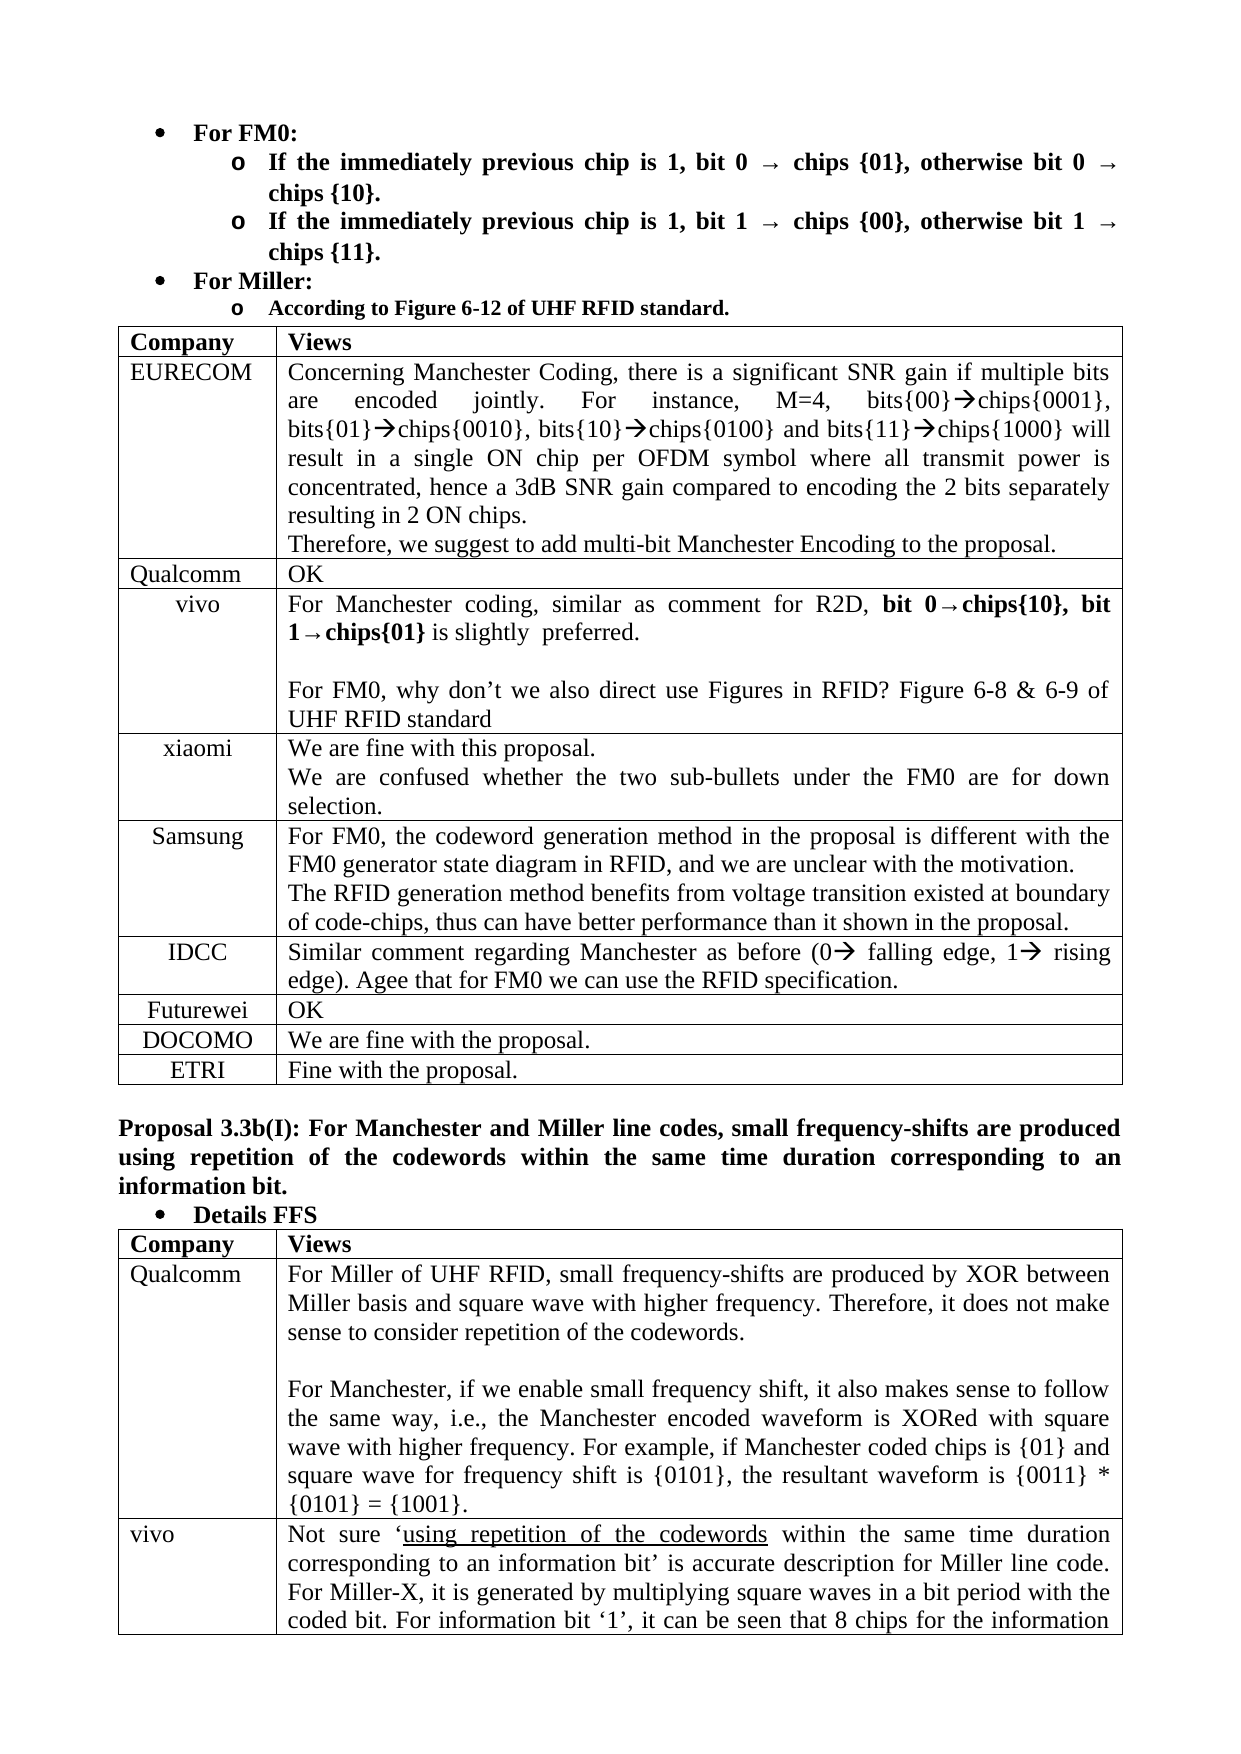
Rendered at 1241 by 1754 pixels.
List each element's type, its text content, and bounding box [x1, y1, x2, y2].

list If the immediately previous chip is 1, bit 0 → chips {01}, otherwise bit 0 → chips {10}. [231, 147, 1122, 206]
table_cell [277, 1519, 1122, 1634]
table_cell Qualcomm [119, 559, 276, 588]
table_cell Concerning Manchester Coding, there is a significant SNR gain if multiple bits are encoded jointly. For instance, M=4, bits{00}chips{0001}, bits{01}chips{0010}, bits{10}chips{0100} and bits{11}chips{1000} will result in a single ON chip per OFDM symbol where all transmit power is concentrated, hence a 3dB SNR gain compared to encoding the 2 bits separately resulting in 2 ON chips. Therefore, we suggest to add multi-bit Manchester Encoding to the proposal. [277, 357, 1122, 558]
table_header Company [119, 1230, 276, 1258]
text Proposal 3.3b(I): For Manchester and Miller line codes, small frequency-shifts are produced using repetition of the codewords within the same time duration corresponding to an information bit. [118, 1113, 1122, 1200]
table_cell vivo [119, 589, 276, 732]
table_cell IDCC [119, 937, 276, 994]
table_cell OK [277, 995, 1122, 1024]
table_cell Futurewei [119, 995, 276, 1024]
table_cell xiaomi [119, 734, 276, 820]
table_cell Similar comment regarding Manchester as before (0 falling edge, 1 rising edge). Agee that for FM0 we can use the RFID specification. [277, 937, 1122, 994]
table_cell OK [277, 559, 1122, 588]
table_cell For Manchester coding, similar as comment for R2D, bit 0→chips{10}, bit 1→chips{01} is slightly preferred. For FM0, why don’t we also direct use Figures in RFID? Figure 6-8 & 6-9 of UHF RFID standard [277, 589, 1122, 732]
list According to Figure 6-12 of UHF RFID standard. [231, 295, 1122, 322]
table_cell ETRI [119, 1055, 276, 1084]
table_header Company [119, 327, 276, 356]
table_cell Fine with the proposal. [277, 1055, 1122, 1084]
table_cell For Miller of UHF RFID, small frequency-shifts are produced by XOR between Miller basis and square wave with higher frequency. Therefore, it does not make sense to consider repetition of the codewords. For Manchester, if we enable small frequency shift, it also makes sense to follow the same way, i.e., the Manchester encoded waveform is XORed with square wave with higher frequency. For example, if Manchester coded chips is {01} and square wave for frequency shift is {0101}, the resultant waveform is {0011} * {0101} = {1001}. [277, 1259, 1122, 1518]
table_cell vivo [119, 1519, 276, 1634]
table_cell We are fine with the proposal. [277, 1025, 1122, 1054]
table_header Views [277, 327, 1122, 356]
list If the immediately previous chip is 1, bit 1 → chips {00}, otherwise bit 1 → chips {11}. [231, 206, 1122, 266]
table_cell We are fine with this proposal. We are confused whether the two sub-bullets under the FM0 are for down selection. [277, 734, 1122, 820]
table_cell Qualcomm [119, 1259, 276, 1518]
list For FM0: [156, 118, 1122, 147]
table_header Views [277, 1230, 1122, 1258]
table_cell For FM0, the codeword generation method in the proposal is different with the FM0 generator state diagram in RFID, and we are unclear with the motivation. The RFID generation method benefits from voltage transition existed at boundary of code-chips, thus can have better performance than it shown in the proposal. [277, 821, 1122, 936]
list Details FFS [156, 1200, 1122, 1228]
table_cell Samsung [119, 821, 276, 936]
list For Miller: [156, 266, 1122, 295]
table_cell EURECOM [119, 357, 276, 558]
table_cell DOCOMO [119, 1025, 276, 1054]
